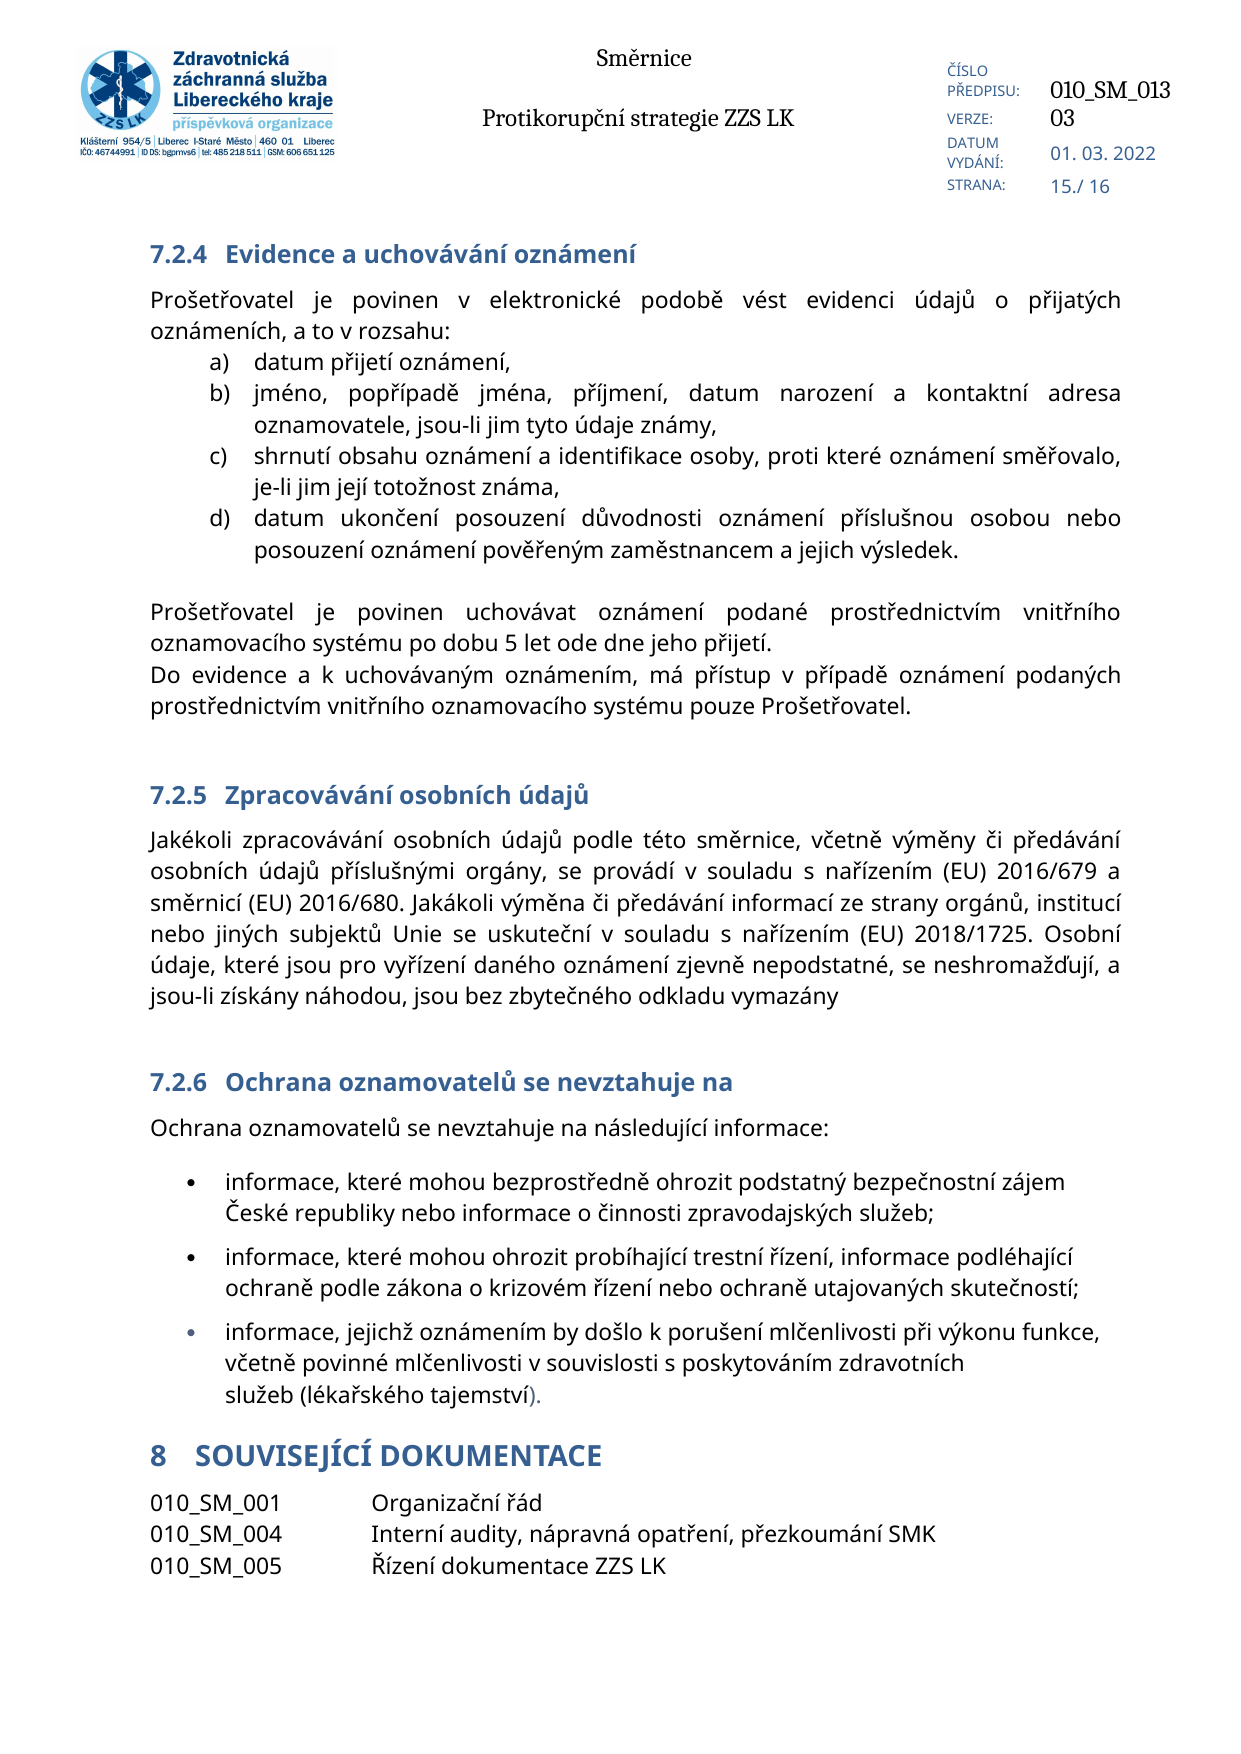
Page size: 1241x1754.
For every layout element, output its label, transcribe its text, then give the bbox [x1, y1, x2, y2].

picture [75, 45, 340, 163]
text 010_SM_005 Řízení dokumentace ZZS LK [150, 1549, 1122, 1581]
list informace, které mohou bezprostředně ohrozit podstatný bezpečnostní zájem České republiky nebo informace o činnosti zpravodajských služeb; [187, 1166, 1122, 1229]
subtitle Evidence a uchovávání oznámení [150, 237, 1122, 271]
text Do evidence a k uchovávaným oznámením, má přístup v případě oznámení podaných prostřednictvím vnitřního oznamovacího systému pouze Prošetřovatel. [150, 659, 1122, 721]
list informace, které mohou ohrozit probíhající trestní řízení, informace podléhající ochraně podle zákona o krizovém řízení nebo ochraně utajovaných skutečností; [187, 1241, 1122, 1304]
list datum přijetí oznámení, [209, 346, 1122, 377]
list jméno, popřípadě jména, příjmení, datum narození a kontaktní adresa oznamovatele, jsou-li jim tyto údaje známy, [209, 377, 1122, 440]
subtitle Související dokumentace [150, 1435, 1122, 1474]
list shrnutí obsahu oznámení a identifikace osoby, proti které oznámení směřovalo, je-li jim její totožnost známa, [209, 440, 1122, 502]
subtitle Zpracovávání osobních údajů [150, 777, 1122, 811]
subtitle Ochrana oznamovatelů se nevztahuje na [150, 1065, 1122, 1099]
text Prošetřovatel je povinen uchovávat oznámení podané prostřednictvím vnitřního oznamovacího systému po dobu 5 let ode dne jeho přijetí. [150, 596, 1122, 659]
list datum ukončení posouzení důvodnosti oznámení příslušnou osobou nebo posouzení oznámení pověřeným zaměstnancem a jejich výsledek. [209, 502, 1122, 565]
text Prošetřovatel je povinen v elektronické podobě vést evidenci údajů o přijatých oznámeních, a to v rozsahu: [150, 284, 1122, 346]
text Ochrana oznamovatelů se nevztahuje na následující informace: [150, 1111, 1122, 1143]
text 010_SM_004 Interní audity, nápravná opatření, přezkoumání SMK [150, 1518, 1122, 1549]
list informace, jejichž oznámením by došlo k porušení mlčenlivosti při výkonu funkce, včetně povinné mlčenlivosti v souvislosti s poskytováním zdravotních služeb (lékařského tajemství). [187, 1316, 1122, 1410]
text Jakékoli zpracovávání osobních údajů podle této směrnice, včetně výměny či předávání osobních údajů příslušnými orgány, se provádí v souladu s nařízením (EU) 2016/679 a směrnicí (EU) 2016/680. Jakákoli výměna či předávání informací ze strany orgánů, institucí nebo jiných subjektů Unie se uskuteční v souladu s nařízením (EU) 2018/1725. Osobní údaje, které jsou pro vyřízení daného oznámení zjevně nepodstatné, se neshromažďují, a jsou-li získány náhodou, jsou bez zbytečného odkladu vymazány [150, 824, 1122, 1011]
text 010_SM_001 Organizační řád [150, 1487, 1122, 1518]
